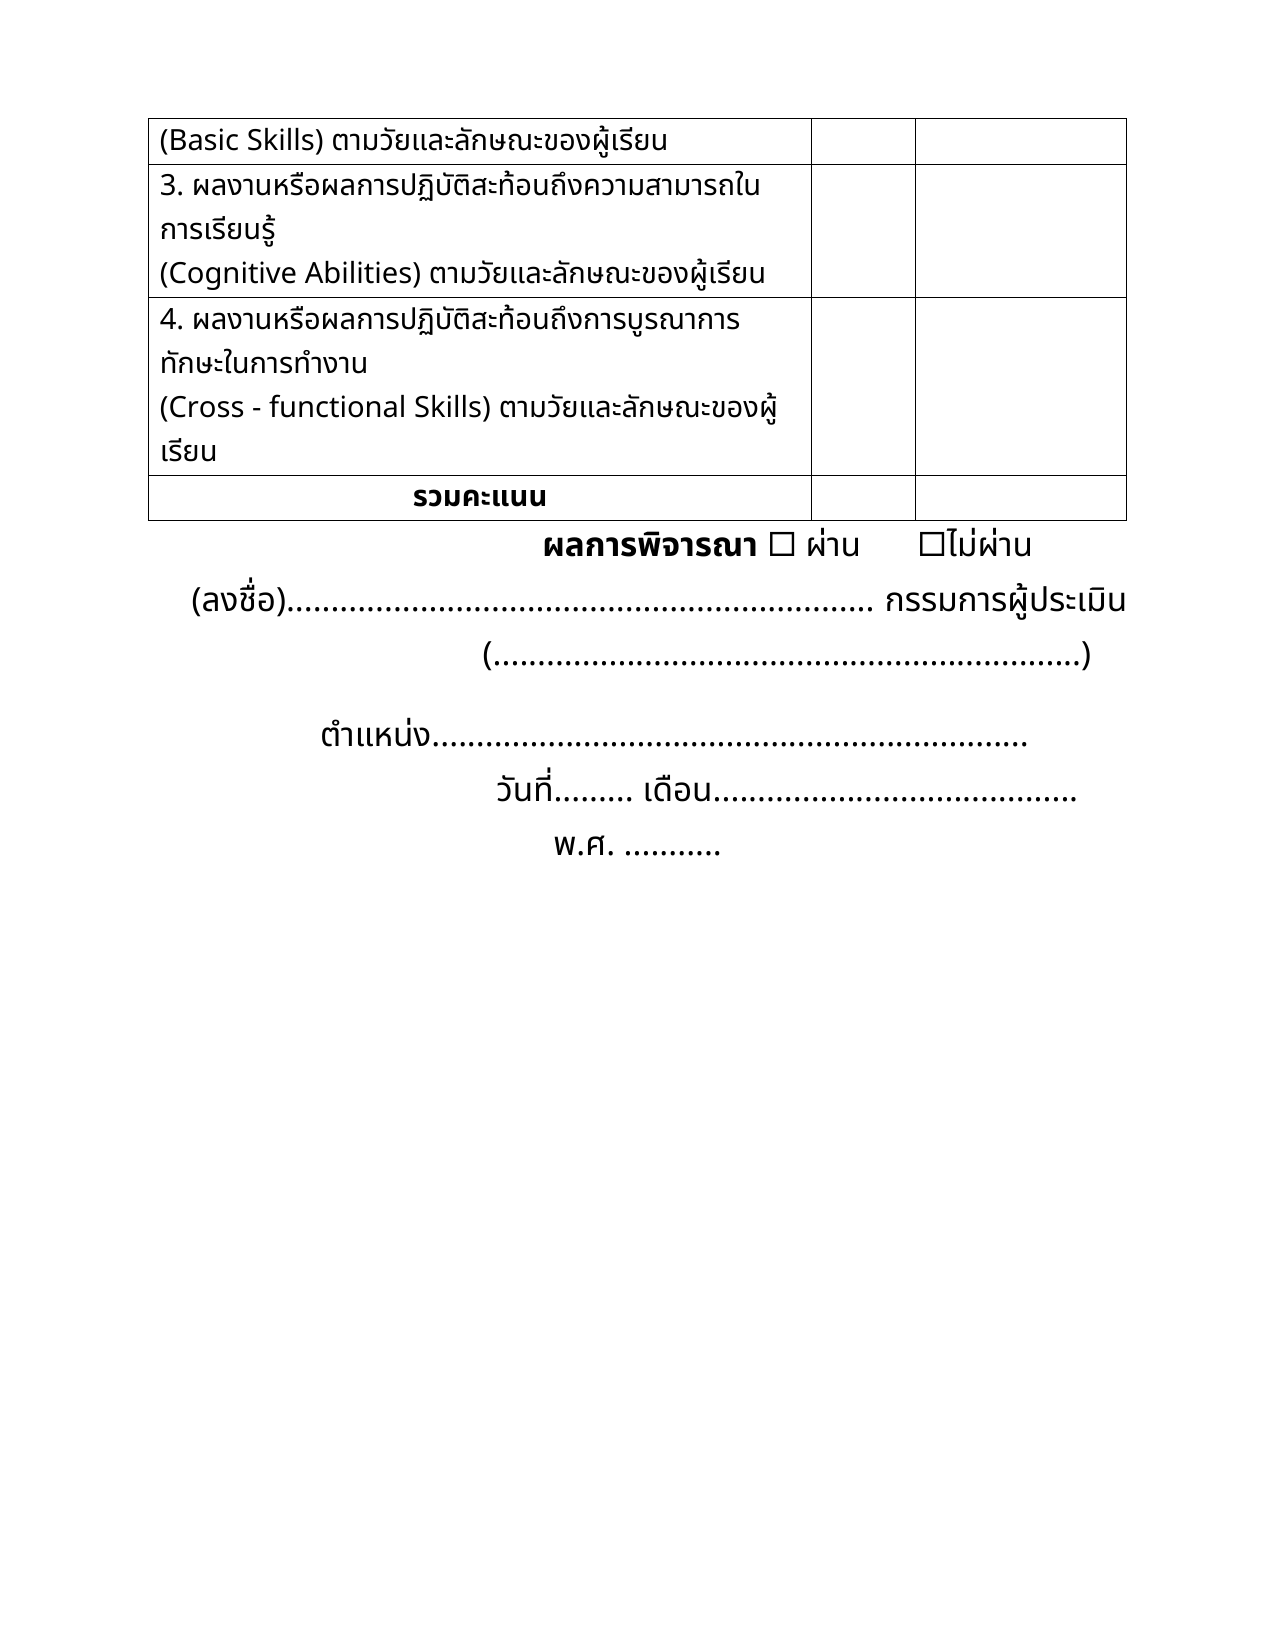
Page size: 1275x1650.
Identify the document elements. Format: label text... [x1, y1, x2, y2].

table_cell 3. ผลงานหรือผลการปฏิบัติสะท้อนถึงความสามารถในการเรียนรู้ (Cognitive Abilities) ตามวัยและลักษณะของผู้เรียน [149, 165, 811, 297]
text (..................................................................) [148, 630, 1127, 675]
text ตำแหน่ง................................................................... [148, 679, 1127, 761]
text ผลการพิจารณา ผ่าน ไม่ผ่าน [148, 521, 1127, 571]
table_cell [812, 476, 915, 520]
table_cell [812, 165, 915, 297]
table_cell [812, 119, 915, 163]
text วันที่......... เดือน......................................... พ.ศ. ........... [148, 765, 1127, 871]
table_cell [916, 476, 1126, 520]
table_cell [916, 165, 1126, 297]
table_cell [149, 119, 811, 163]
table_cell 4. ผลงานหรือผลการปฏิบัติสะท้อนถึงการบูรณาการทักษะในการทำงาน (Cross - functional Skills) ตามวัยและลักษณะของผู้เรียน [149, 298, 811, 475]
table_cell [812, 298, 915, 475]
table_cell [916, 298, 1126, 475]
table_cell รวมคะแนน [149, 476, 811, 520]
text (ลงชื่อ).................................................................. กรรมการผู้ประเมิน [148, 575, 1127, 626]
table_cell [916, 119, 1126, 163]
